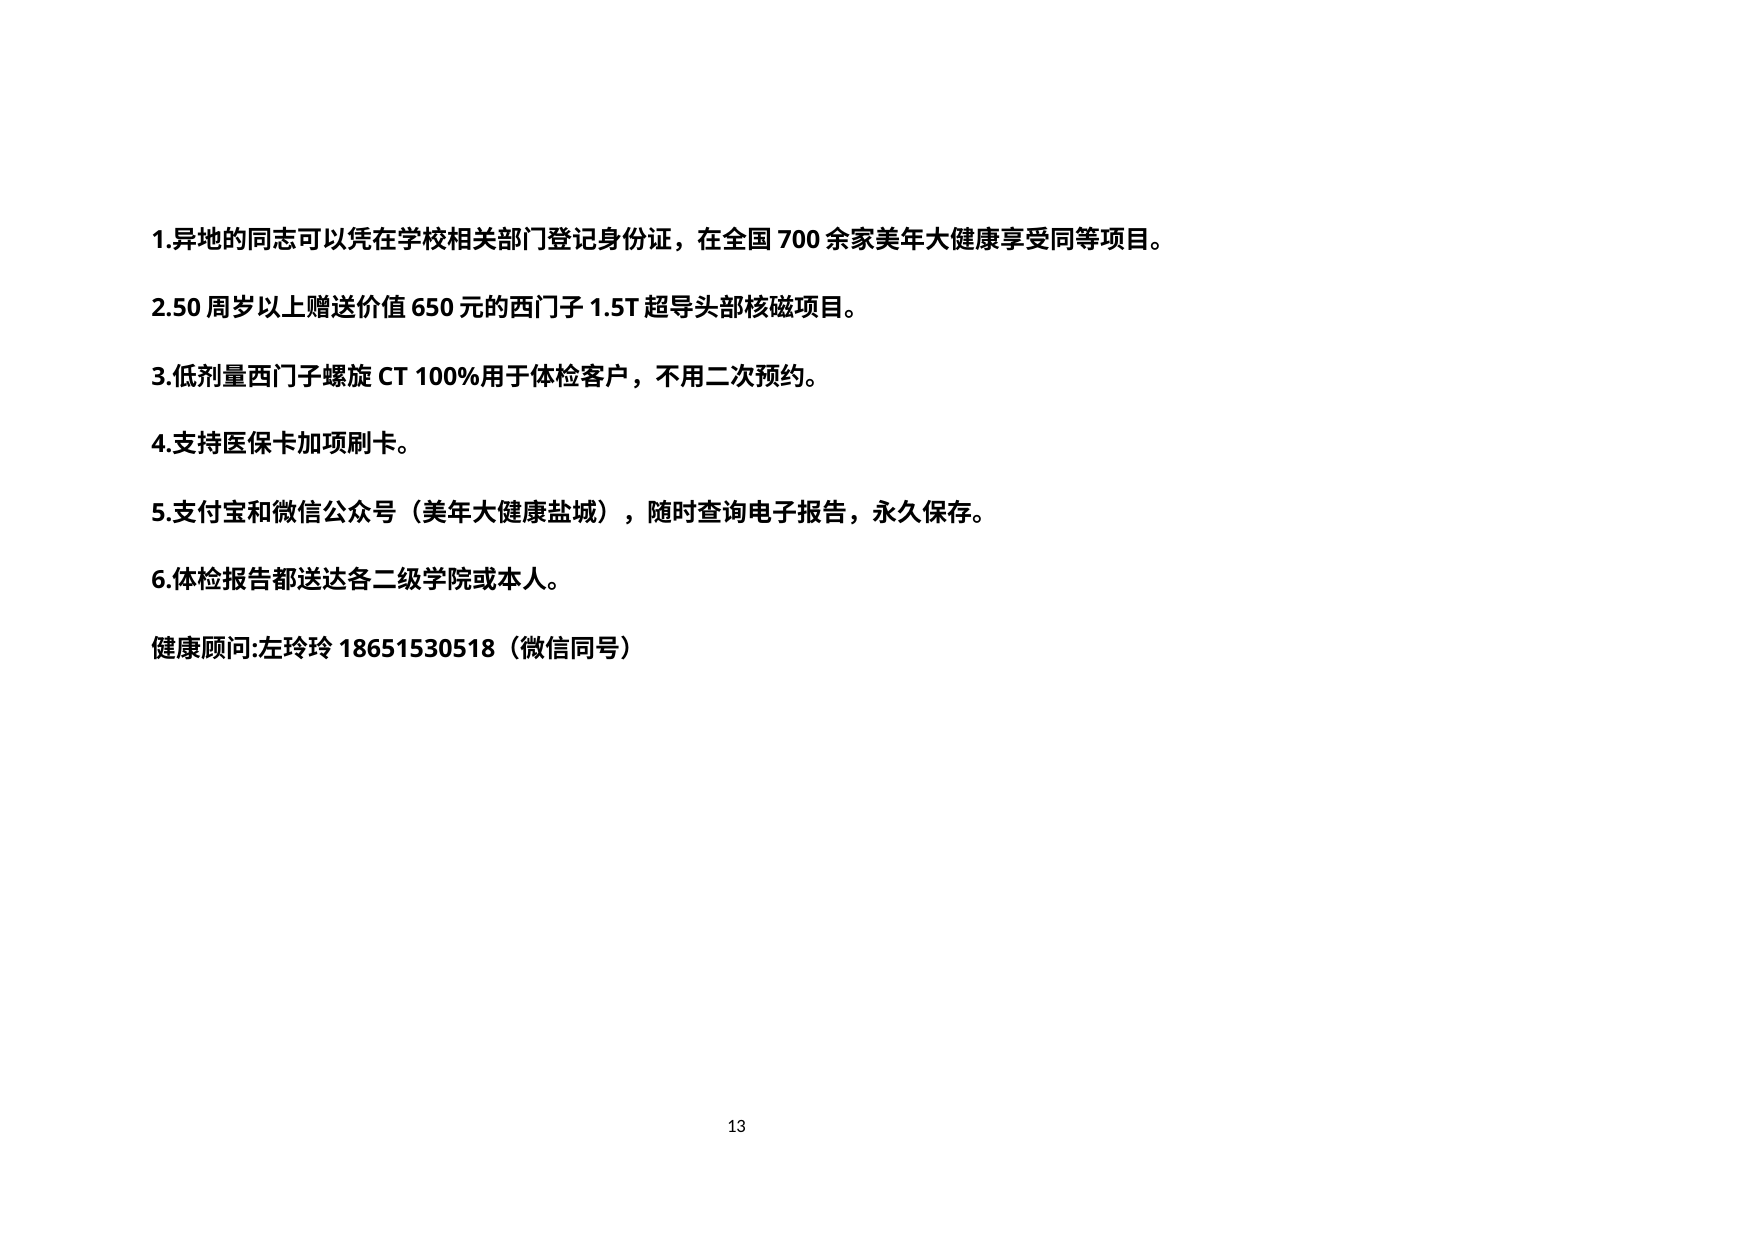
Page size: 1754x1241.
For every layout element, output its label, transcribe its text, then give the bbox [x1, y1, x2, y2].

table_cell 1.异地的同志可以凭在学校相关部门登记身份证，在全国700余家美年大健康享受同等项目。 [150, 188, 1592, 256]
table_cell 2.50周岁以上赠送价值650元的西门子1.5T超导头部核磁项目。 [150, 256, 1592, 324]
table_cell 3.低剂量西门子螺旋CT 100%用于体检客户，不用二次预约。 [150, 324, 1592, 392]
table_cell 健康顾问:左玲玲18651530518（微信同号） [150, 596, 1592, 664]
table_cell 4.支持医保卡加项刷卡。 [150, 392, 1592, 460]
table_cell 5.支付宝和微信公众号（美年大健康盐城），随时查询电子报告，永久保存。 [150, 460, 1592, 528]
table_cell 6.体检报告都送达各二级学院或本人。 [150, 528, 1592, 596]
